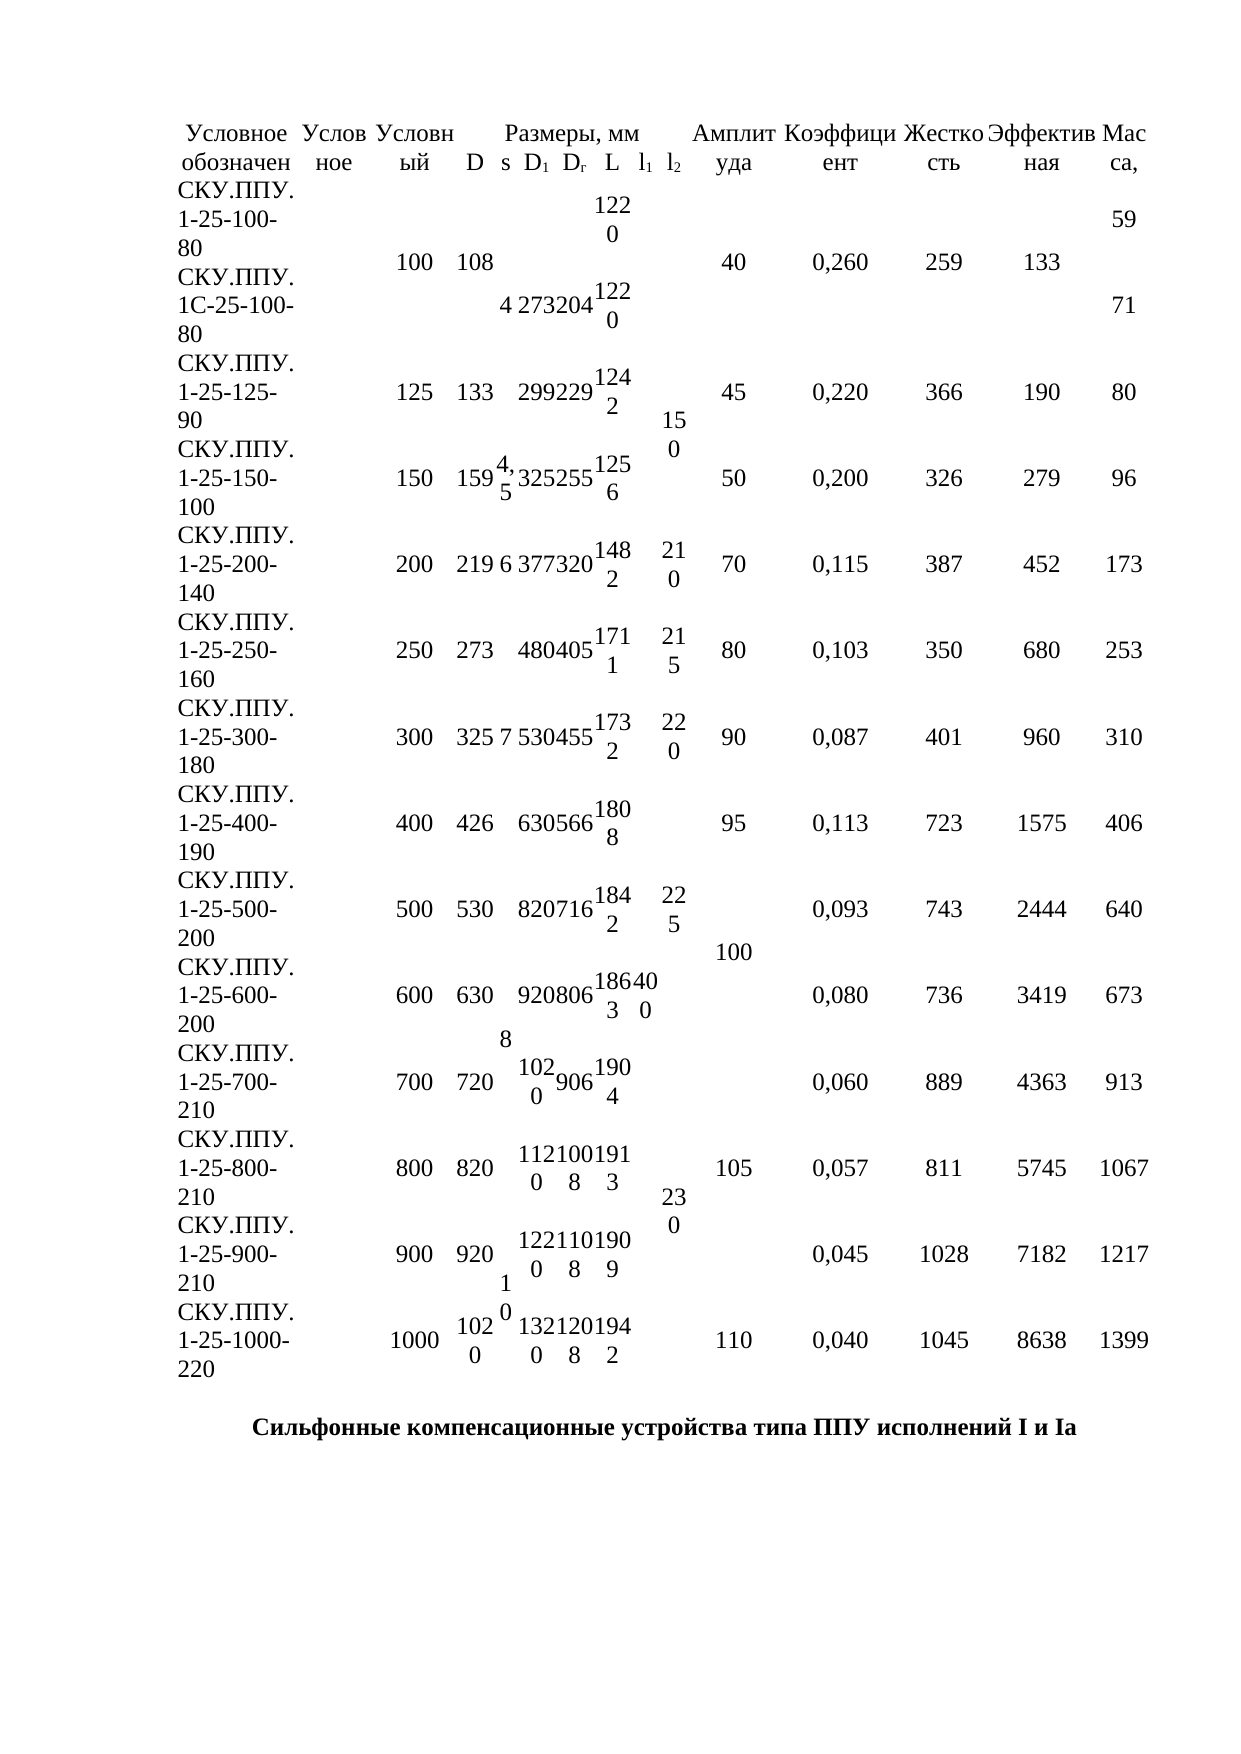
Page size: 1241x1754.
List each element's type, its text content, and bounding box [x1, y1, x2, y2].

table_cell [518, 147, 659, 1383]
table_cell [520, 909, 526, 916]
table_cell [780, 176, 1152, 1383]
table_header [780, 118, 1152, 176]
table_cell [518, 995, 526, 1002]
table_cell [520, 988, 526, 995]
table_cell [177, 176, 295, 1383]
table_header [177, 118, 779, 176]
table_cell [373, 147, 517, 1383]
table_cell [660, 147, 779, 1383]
text Сильфонные компенсационные устройства типа ППУ исполнений I и Iа [177, 1412, 1152, 1441]
